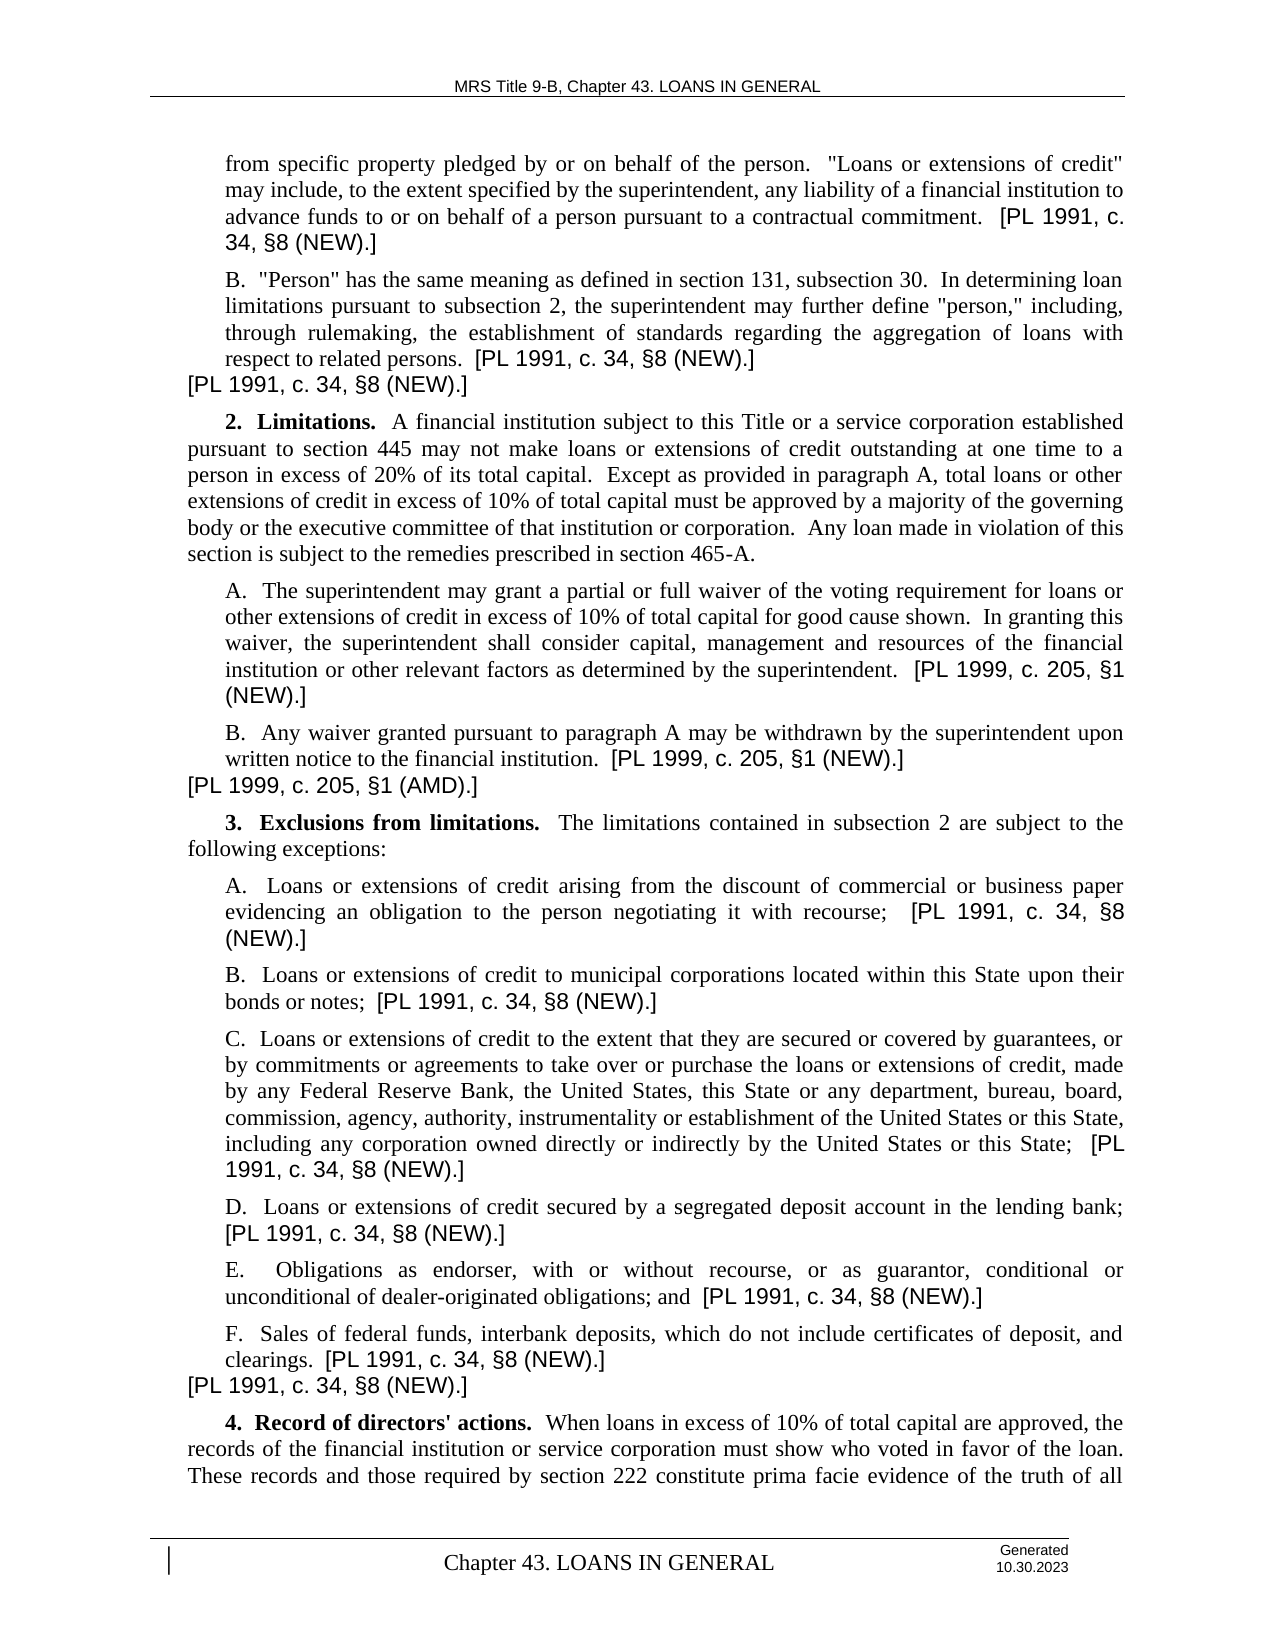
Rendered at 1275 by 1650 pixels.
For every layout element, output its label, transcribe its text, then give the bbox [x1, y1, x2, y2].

text F. Sales of federal funds, interbank deposits, which do not include certificates of deposit, and clearings. [PL 1991, c. 34, §8 (NEW).] [225, 1319, 1125, 1372]
text C. Loans or extensions of credit to the extent that they are secured or covered by guarantees, or by commitments or agreements to take over or purchase the loans or extensions of credit, made by any Federal Reserve Bank, the United States, this State or any department, bureau, board, commission, agency, authority, instrumentality or establishment of the United States or this State, including any corporation owned directly or indirectly by the United States or this State; [PL 1991, c. 34, §8 (NEW).] [225, 1024, 1125, 1183]
text 2. Limitations. A financial institution subject to this Title or a service corporation established pursuant to section 445 may not make loans or extensions of credit outstanding at one time to a person in excess of 20% of its total capital. Except as provided in paragraph A, total loans or other extensions of credit in excess of 10% of total capital must be approved by a majority of the governing body or the executive committee of that institution or corporation. Any loan made in violation of this section is subject to the remedies prescribed in section 465‑A. [187, 408, 1125, 566]
text B. Loans or extensions of credit to municipal corporations located within this State upon their bonds or notes; [PL 1991, c. 34, §8 (NEW).] [225, 961, 1125, 1014]
text [PL 1991, c. 34, §8 (NEW).] [187, 1372, 1125, 1399]
text 3. Exclusions from limitations. The limitations contained in subsection 2 are subject to the following exceptions: [187, 809, 1125, 861]
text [187, 1409, 1125, 1488]
text A. Loans or extensions of credit arising from the discount of commercial or business paper evidencing an obligation to the person negotiating it with recourse; [PL 1991, c. 34, §8 (NEW).] [225, 872, 1125, 951]
text B. Any waiver granted pursuant to paragraph A may be withdrawn by the superintendent upon written notice to the financial institution. [PL 1999, c. 205, §1 (NEW).] [225, 719, 1125, 772]
text B. "Person" has the same meaning as defined in section 131, subsection 30. In determining loan limitations pursuant to subsection 2, the superintendent may further define "person," including, through rulemaking, the establishment of standards regarding the aggregation of loans with respect to related persons. [PL 1991, c. 34, §8 (NEW).] [225, 266, 1125, 371]
text [PL 1991, c. 34, §8 (NEW).] [187, 371, 1125, 398]
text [225, 150, 1125, 256]
text E. Obligations as endorser, with or without recourse, or as guarantor, conditional or unconditional of dealer-originated obligations; and [PL 1991, c. 34, §8 (NEW).] [225, 1256, 1125, 1309]
text [PL 1999, c. 205, §1 (AMD).] [187, 772, 1125, 798]
text A. The superintendent may grant a partial or full waiver of the voting requirement for loans or other extensions of credit in excess of 10% of total capital for good cause shown. In granting this waiver, the superintendent shall consider capital, management and resources of the financial institution or other relevant factors as determined by the superintendent. [PL 1999, c. 205, §1 (NEW).] [225, 577, 1125, 709]
text D. Loans or extensions of credit secured by a segregated deposit account in the lending bank; [PL 1991, c. 34, §8 (NEW).] [225, 1193, 1125, 1246]
